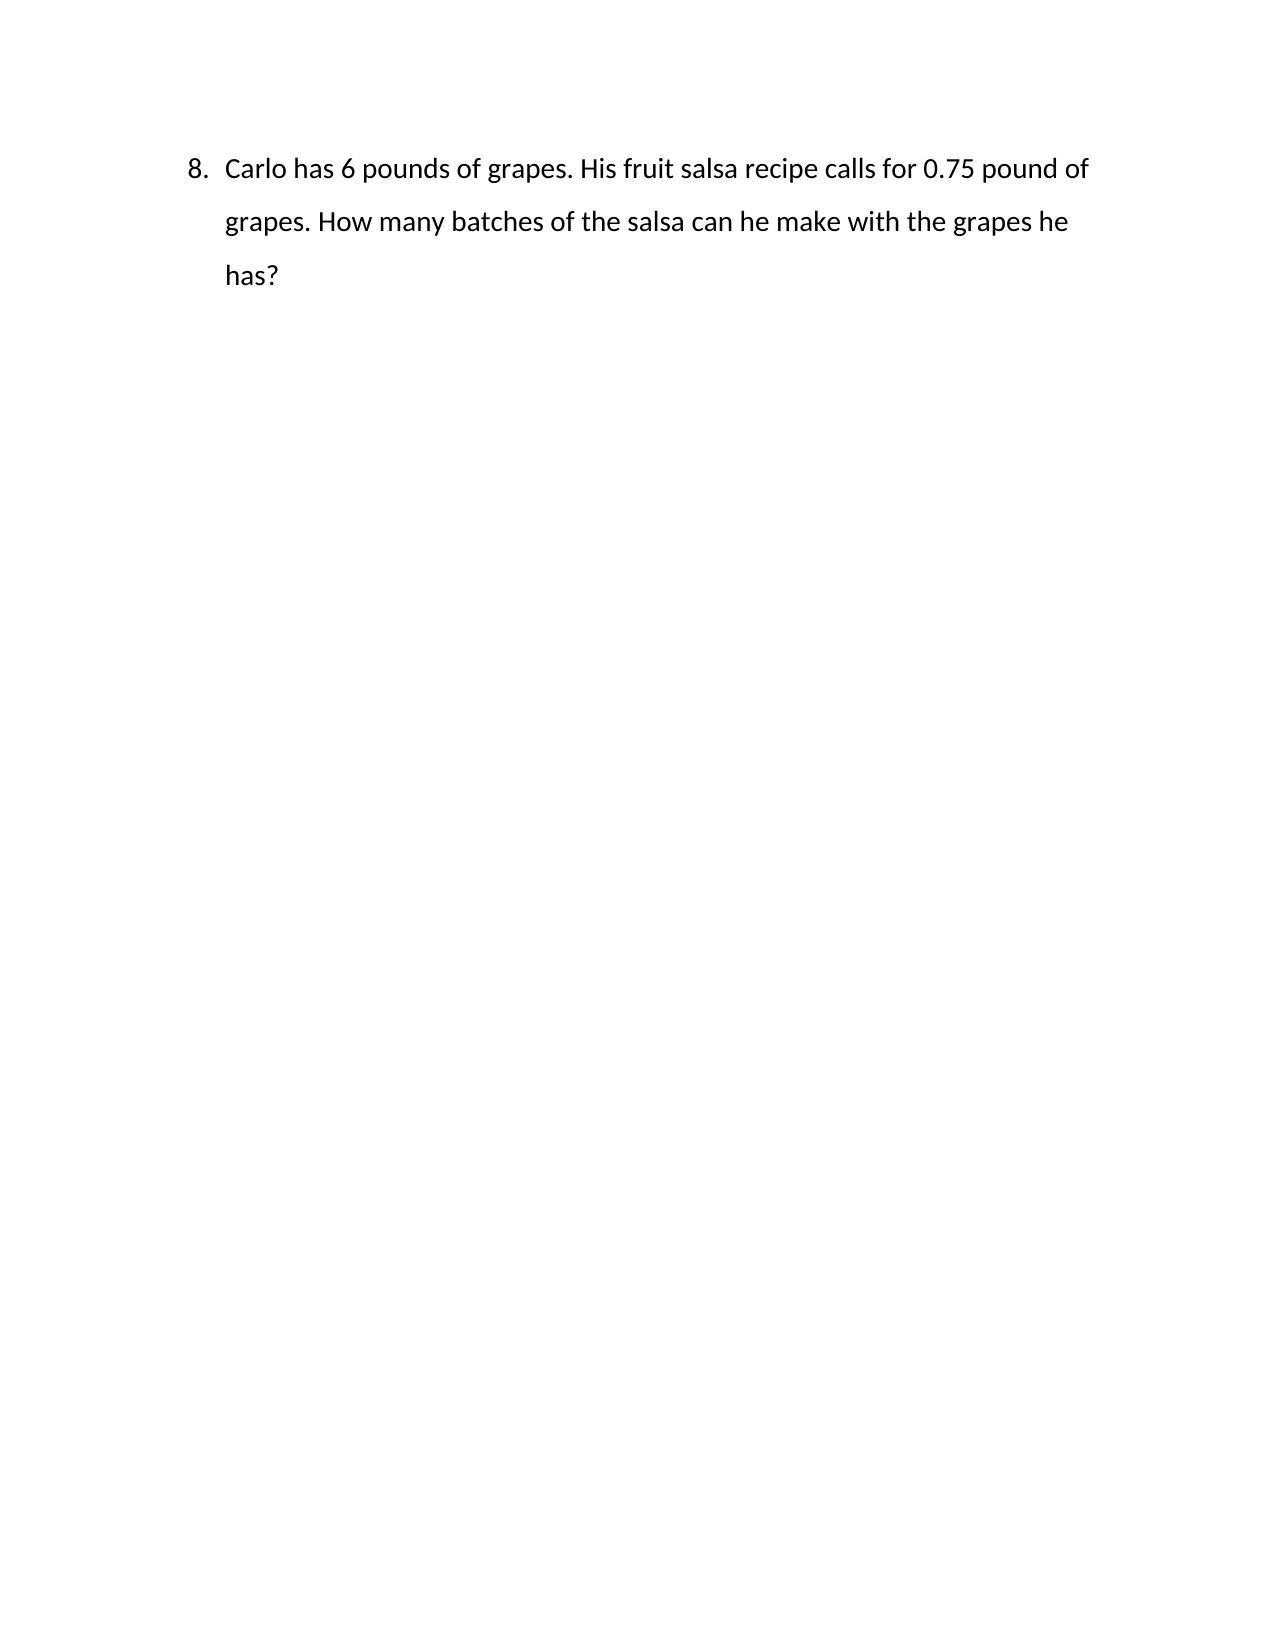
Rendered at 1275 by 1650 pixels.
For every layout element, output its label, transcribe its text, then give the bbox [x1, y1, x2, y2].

list Carlo has 6 pounds of grapes. His fruit salsa recipe calls for 0.75 pound of grapes. How many batches of the salsa can he make with the grapes he has? [187, 150, 1125, 292]
